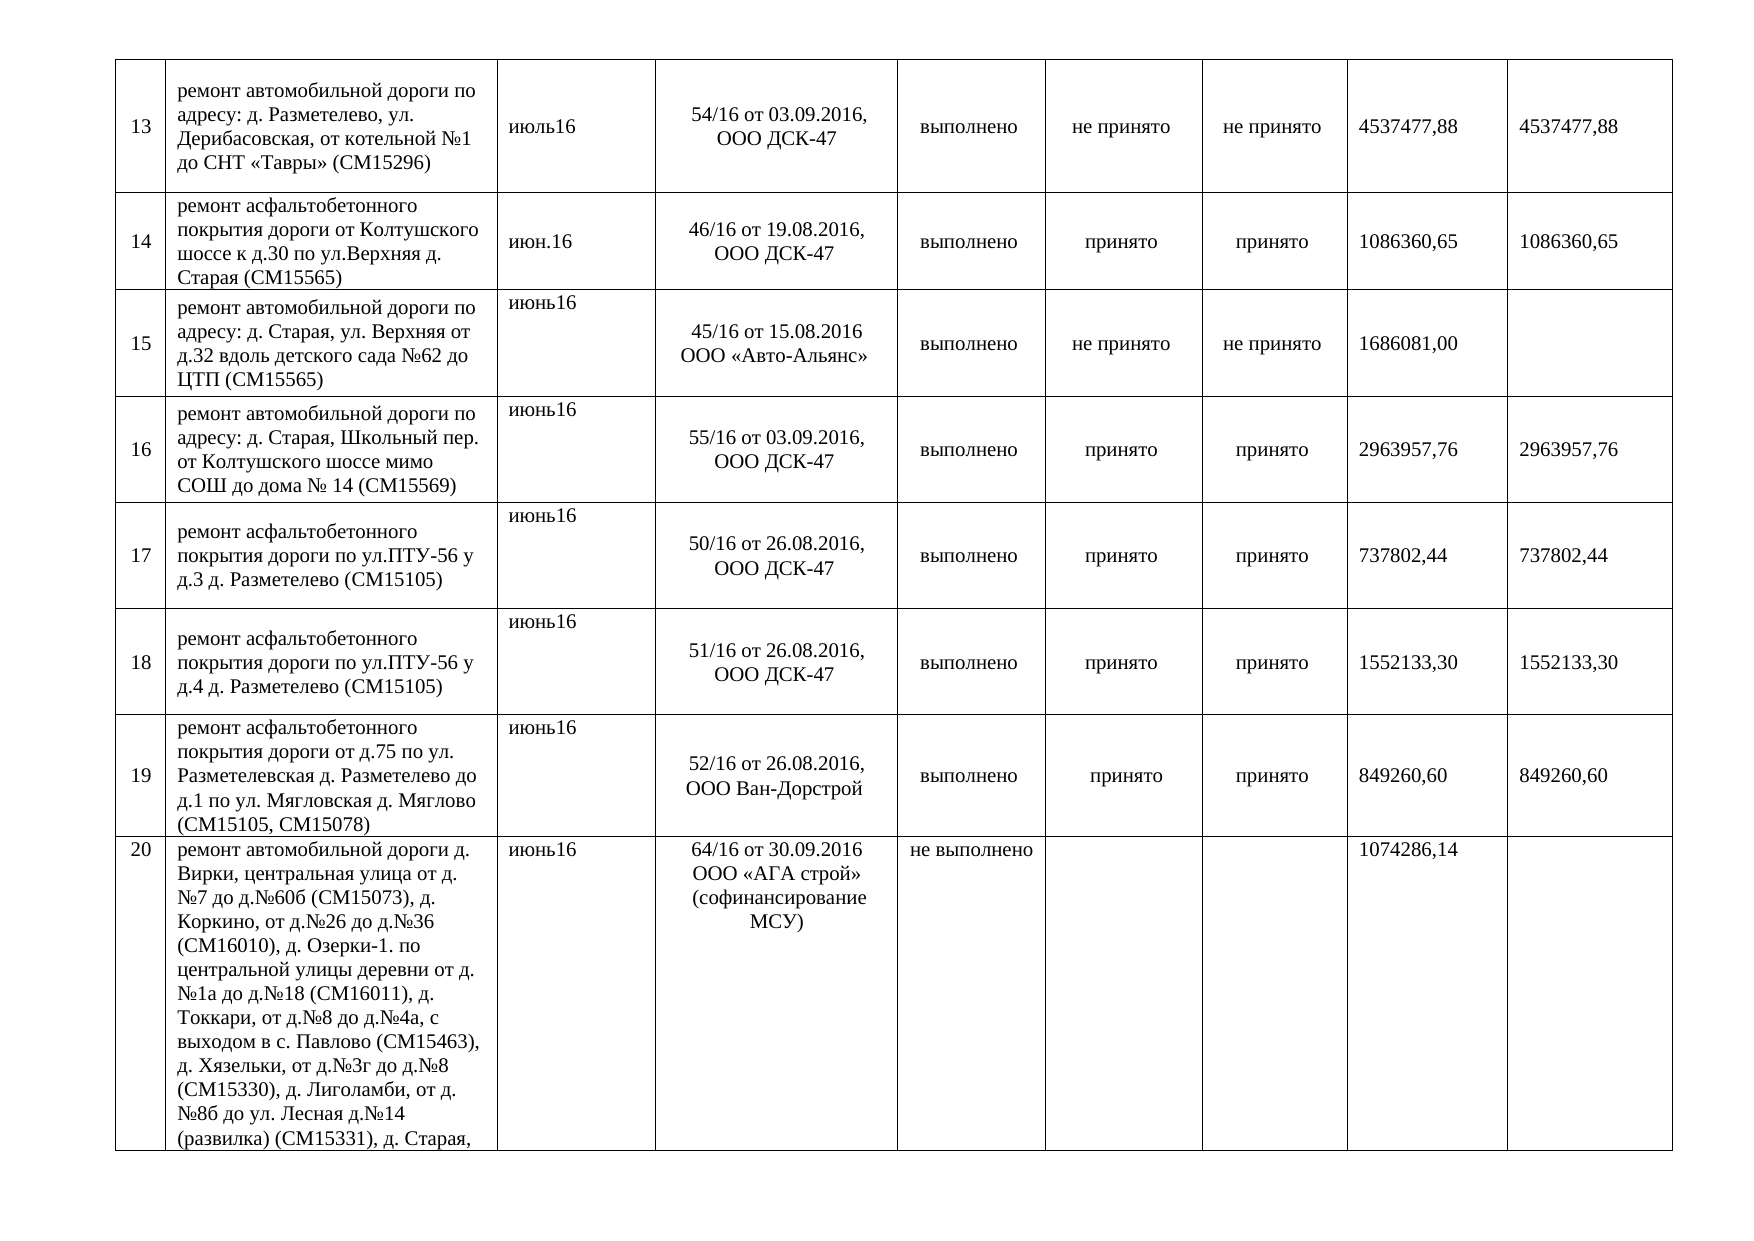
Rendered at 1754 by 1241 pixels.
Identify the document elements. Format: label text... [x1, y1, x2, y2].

table_cell 737802,44 [1348, 503, 1507, 608]
table_cell ремонт автомобильной дороги по адресу: д. Разметелево, ул. Дерибасовская, от котельной №1 до СНТ «Тавры» (СМ15296) [166, 60, 497, 192]
table_cell не принято [1046, 290, 1202, 396]
table_cell 4537477,88 [1348, 60, 1507, 192]
table_cell июнь16 [498, 397, 655, 502]
table_cell 52/16 от 26.08.2016, ООО Ван-Дорстрой [656, 715, 897, 836]
table_cell ремонт автомобильной дороги по адресу: д. Старая, ул. Верхняя от д.32 вдоль детского сада №62 до ЦТП (СМ15565) [166, 290, 497, 396]
table_cell [1203, 837, 1347, 1149]
table_cell июнь16 [498, 609, 655, 714]
table_cell ремонт асфальтобетонного покрытия дороги от Колтушского шоссе к д.30 по ул.Верхняя д. Старая (СМ15565) [166, 193, 497, 289]
table_cell 1552133,30 [1508, 609, 1672, 714]
table_cell выполнено [898, 193, 1045, 289]
table_cell выполнено [898, 290, 1045, 396]
table_cell 16 [116, 397, 165, 502]
table_cell 1086360,65 [1508, 193, 1672, 289]
table_cell ремонт асфальтобетонного покрытия дороги по ул.ПТУ-56 у д.4 д. Разметелево (СМ15105) [166, 609, 497, 714]
table_cell выполнено [898, 503, 1045, 608]
table_cell июль16 [498, 60, 655, 192]
table_cell июн.16 [498, 193, 655, 289]
table_cell 46/16 от 19.08.2016, ООО ДСК-47 [656, 193, 897, 289]
table_cell ремонт асфальтобетонного покрытия дороги от д.75 по ул. Разметелевская д. Разметелево до д.1 по ул. Мягловская д. Мяглово (СМ15105, СМ15078) [166, 715, 497, 836]
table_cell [656, 837, 897, 1149]
table_cell выполнено [898, 397, 1045, 502]
table_cell 18 [116, 609, 165, 714]
table_cell принято [1046, 397, 1202, 502]
table_cell июнь16 [498, 837, 655, 1149]
table_cell 4537477,88 [1508, 60, 1672, 192]
table_cell 1074286,14 [1348, 837, 1507, 1149]
table_cell 14 [116, 193, 165, 289]
table_cell июнь16 [498, 503, 655, 608]
table_cell июнь16 [498, 715, 655, 836]
table_cell не принято [1046, 60, 1202, 192]
table_cell 737802,44 [1508, 503, 1672, 608]
table_cell [1046, 837, 1202, 1149]
table_cell 15 [116, 290, 165, 396]
table_cell 50/16 от 26.08.2016, ООО ДСК-47 [656, 503, 897, 608]
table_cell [166, 837, 497, 1149]
table_cell июнь16 [498, 290, 655, 396]
table_cell принято [1203, 609, 1347, 714]
table_cell выполнено [898, 715, 1045, 836]
table_cell принято [1203, 715, 1347, 836]
table_cell [1508, 837, 1672, 1149]
table_cell [1508, 290, 1672, 396]
table_cell выполнено [898, 609, 1045, 714]
table_cell 54/16 от 03.09.2016, ООО ДСК-47 [656, 60, 897, 192]
table_cell принято [1046, 193, 1202, 289]
table_cell 1552133,30 [1348, 609, 1507, 714]
table_cell 13 [116, 60, 165, 192]
table_cell 45/16 от 15.08.2016 ООО «Авто-Альянс» [656, 290, 897, 396]
table_cell выполнено [898, 60, 1045, 192]
table_cell принято [1203, 503, 1347, 608]
table_cell 55/16 от 03.09.2016, ООО ДСК-47 [656, 397, 897, 502]
table_cell принято [1046, 609, 1202, 714]
table_cell 2963957,76 [1348, 397, 1507, 502]
table_cell не принято [1203, 290, 1347, 396]
table_cell ремонт автомобильной дороги по адресу: д. Старая, Школьный пер. от Колтушского шоссе мимо СОШ до дома № 14 (СМ15569) [166, 397, 497, 502]
table_cell 51/16 от 26.08.2016, ООО ДСК-47 [656, 609, 897, 714]
table_cell принято [1203, 193, 1347, 289]
table_cell не принято [1203, 60, 1347, 192]
table_cell 19 [116, 715, 165, 836]
table_cell 20 [116, 837, 165, 1149]
table_cell принято [1046, 503, 1202, 608]
table_cell 17 [116, 503, 165, 608]
table_cell 849260,60 [1508, 715, 1672, 836]
table_cell принято [1203, 397, 1347, 502]
table_cell 1686081,00 [1348, 290, 1507, 396]
table_cell принято [1046, 715, 1202, 836]
table_cell 2963957,76 [1508, 397, 1672, 502]
table_cell не выполнено [898, 837, 1045, 1149]
table_cell 849260,60 [1348, 715, 1507, 836]
table_cell 1086360,65 [1348, 193, 1507, 289]
table_cell ремонт асфальтобетонного покрытия дороги по ул.ПТУ-56 у д.3 д. Разметелево (СМ15105) [166, 503, 497, 608]
